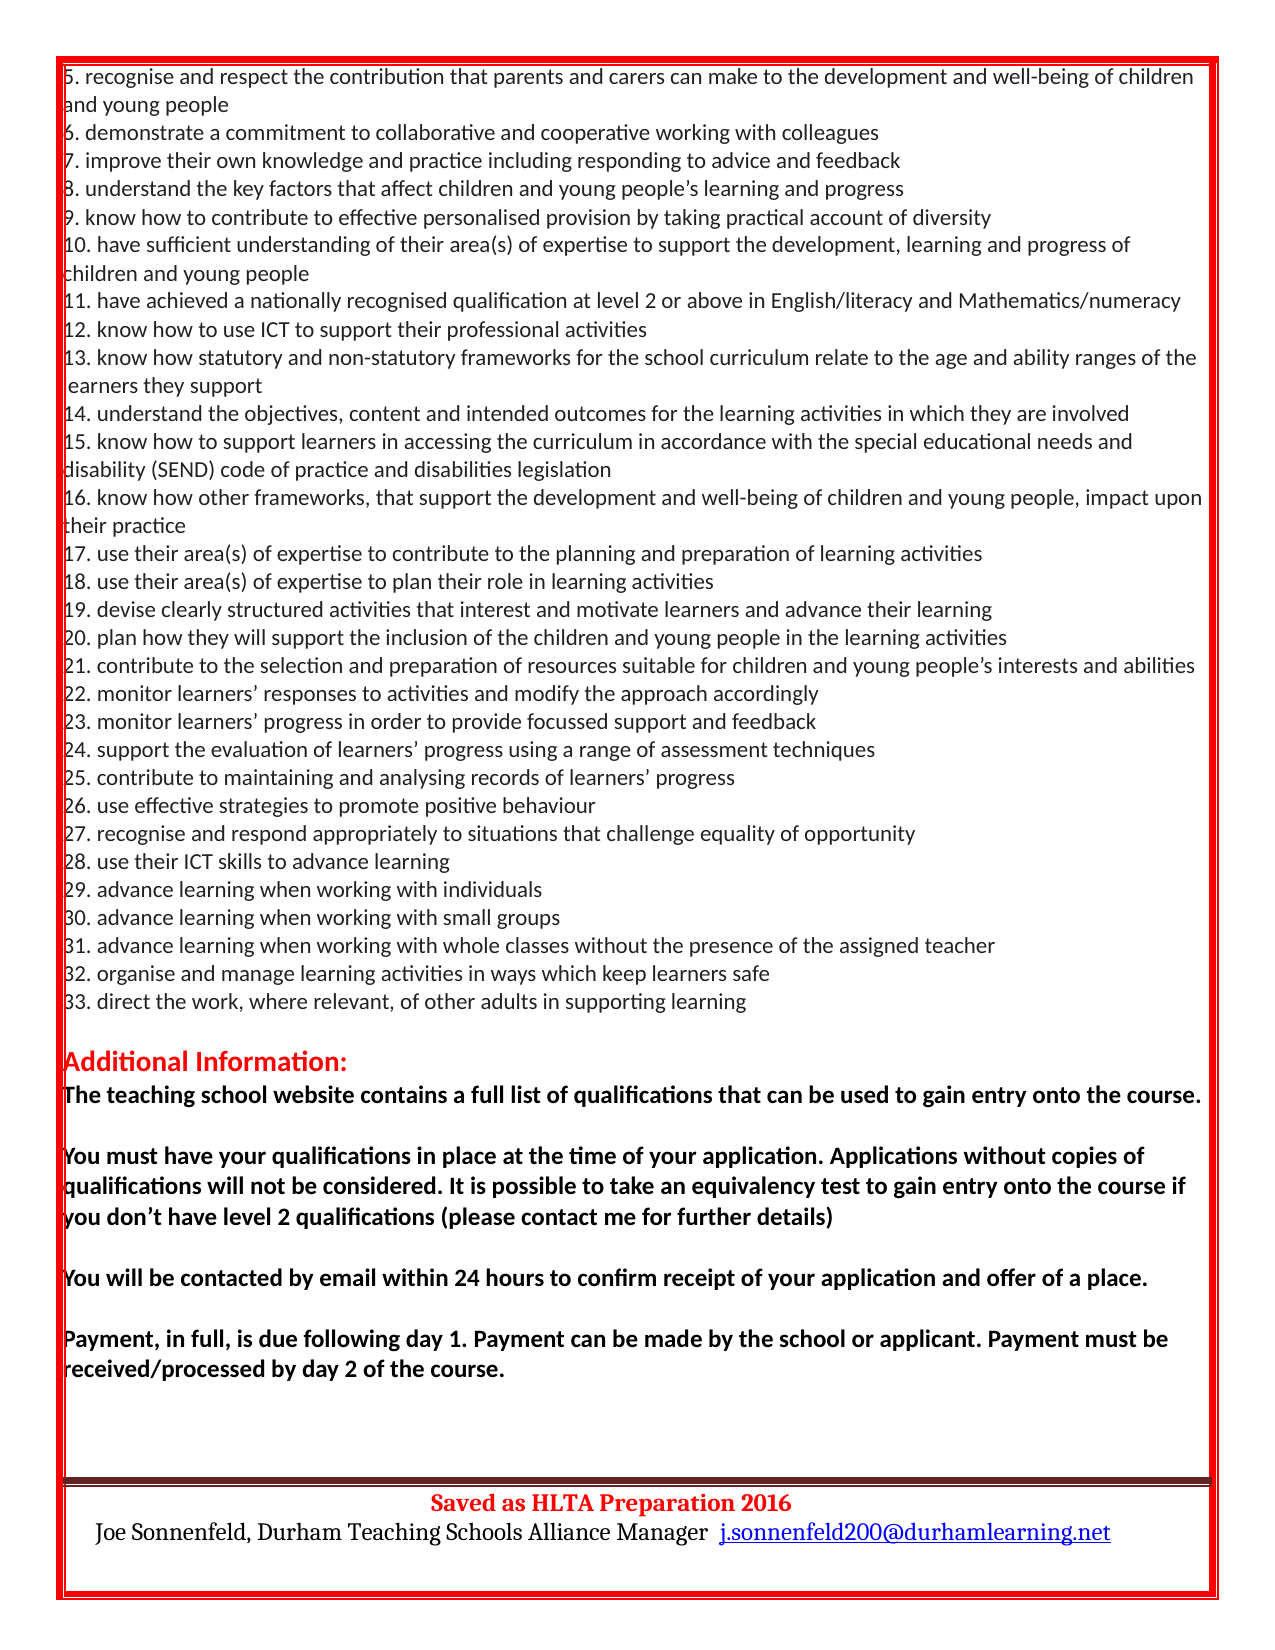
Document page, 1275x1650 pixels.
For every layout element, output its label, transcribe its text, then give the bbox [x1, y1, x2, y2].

text 21. contribute to the selection and preparation of resources suitable for children and young people’s interests and abilities 22. monitor learners’ responses to activities and modify the approach accordingly [66, 651, 1209, 707]
text 6. demonstrate a commitment to collaborative and cooperative working with colleagues [66, 118, 1209, 147]
text 23. monitor learners’ progress in order to provide focussed support and feedback [66, 707, 1209, 735]
text 15. know how to support learners in accessing the curriculum in accordance with the special educational needs and disability (SEND) code of practice and disabilities legislation [66, 427, 1209, 483]
text 31. advance learning when working with whole classes without the presence of the assigned teacher [66, 931, 1209, 959]
text 5. recognise and respect the contribution that parents and carers can make to the development and well-being of children and young people [66, 66, 1209, 118]
text 12. know how to use ICT to support their professional activities [66, 315, 1209, 343]
text 32. organise and manage learning activities in ways which keep learners safe [66, 959, 1209, 987]
text 26. use effective strategies to promote positive behaviour [66, 791, 1209, 819]
text 14. understand the objectives, content and intended outcomes for the learning activities in which they are involved [66, 399, 1209, 427]
text 13. know how statutory and non-statutory frameworks for the school curriculum relate to the age and ability ranges of the learners they support [66, 343, 1209, 399]
text 30. advance learning when working with small groups [66, 903, 1209, 931]
text 16. know how other frameworks, that support the development and well-being of children and young people, impact upon their practice [66, 483, 1209, 539]
text 10. have sufficient understanding of their area(s) of expertise to support the development, learning and progress of children and young people [66, 231, 1209, 287]
text Payment, in full, is due following day 1. Payment can be made by the school or applicant. Payment must be received/processed by day 2 of the course. [66, 1323, 1209, 1384]
text 28. use their ICT skills to advance learning [66, 847, 1209, 875]
text 24. support the evaluation of learners’ progress using a range of assessment techniques [66, 735, 1209, 763]
text You must have your qualifications in place at the time of your application. Applications without copies of qualifications will not be considered. It is possible to take an equivalency test to gain entry onto the course if you don’t have level 2 qualifications (please contact me for further details) [66, 1140, 1209, 1231]
text You will be contacted by email within 24 hours to confirm receipt of your application and offer of a place. [66, 1262, 1209, 1292]
text 27. recognise and respond appropriately to situations that challenge equality of opportunity [66, 819, 1209, 847]
text Additional Information: [66, 1043, 1209, 1079]
text 18. use their area(s) of expertise to plan their role in learning activities [66, 567, 1209, 595]
text 9. know how to contribute to effective personalised provision by taking practical account of diversity [66, 203, 1209, 231]
text The teaching school website contains a full list of qualifications that can be used to gain entry onto the course. [66, 1079, 1209, 1109]
text 19. devise clearly structured activities that interest and motivate learners and advance their learning [66, 595, 1209, 623]
text 29. advance learning when working with individuals [66, 875, 1209, 903]
text 25. contribute to maintaining and analysing records of learners’ progress [66, 763, 1209, 791]
text 20. plan how they will support the inclusion of the children and young people in the learning activities [66, 623, 1209, 651]
text 7. improve their own knowledge and practice including responding to advice and feedback [66, 147, 1209, 174]
text 8. understand the key factors that affect children and young people’s learning and progress [66, 174, 1209, 203]
text 11. have achieved a nationally recognised qualification at level 2 or above in English/literacy and Mathematics/numeracy [66, 287, 1209, 315]
text 17. use their area(s) of expertise to contribute to the planning and preparation of learning activities [66, 539, 1209, 567]
text 33. direct the work, where relevant, of other adults in supporting learning [66, 987, 1209, 1015]
